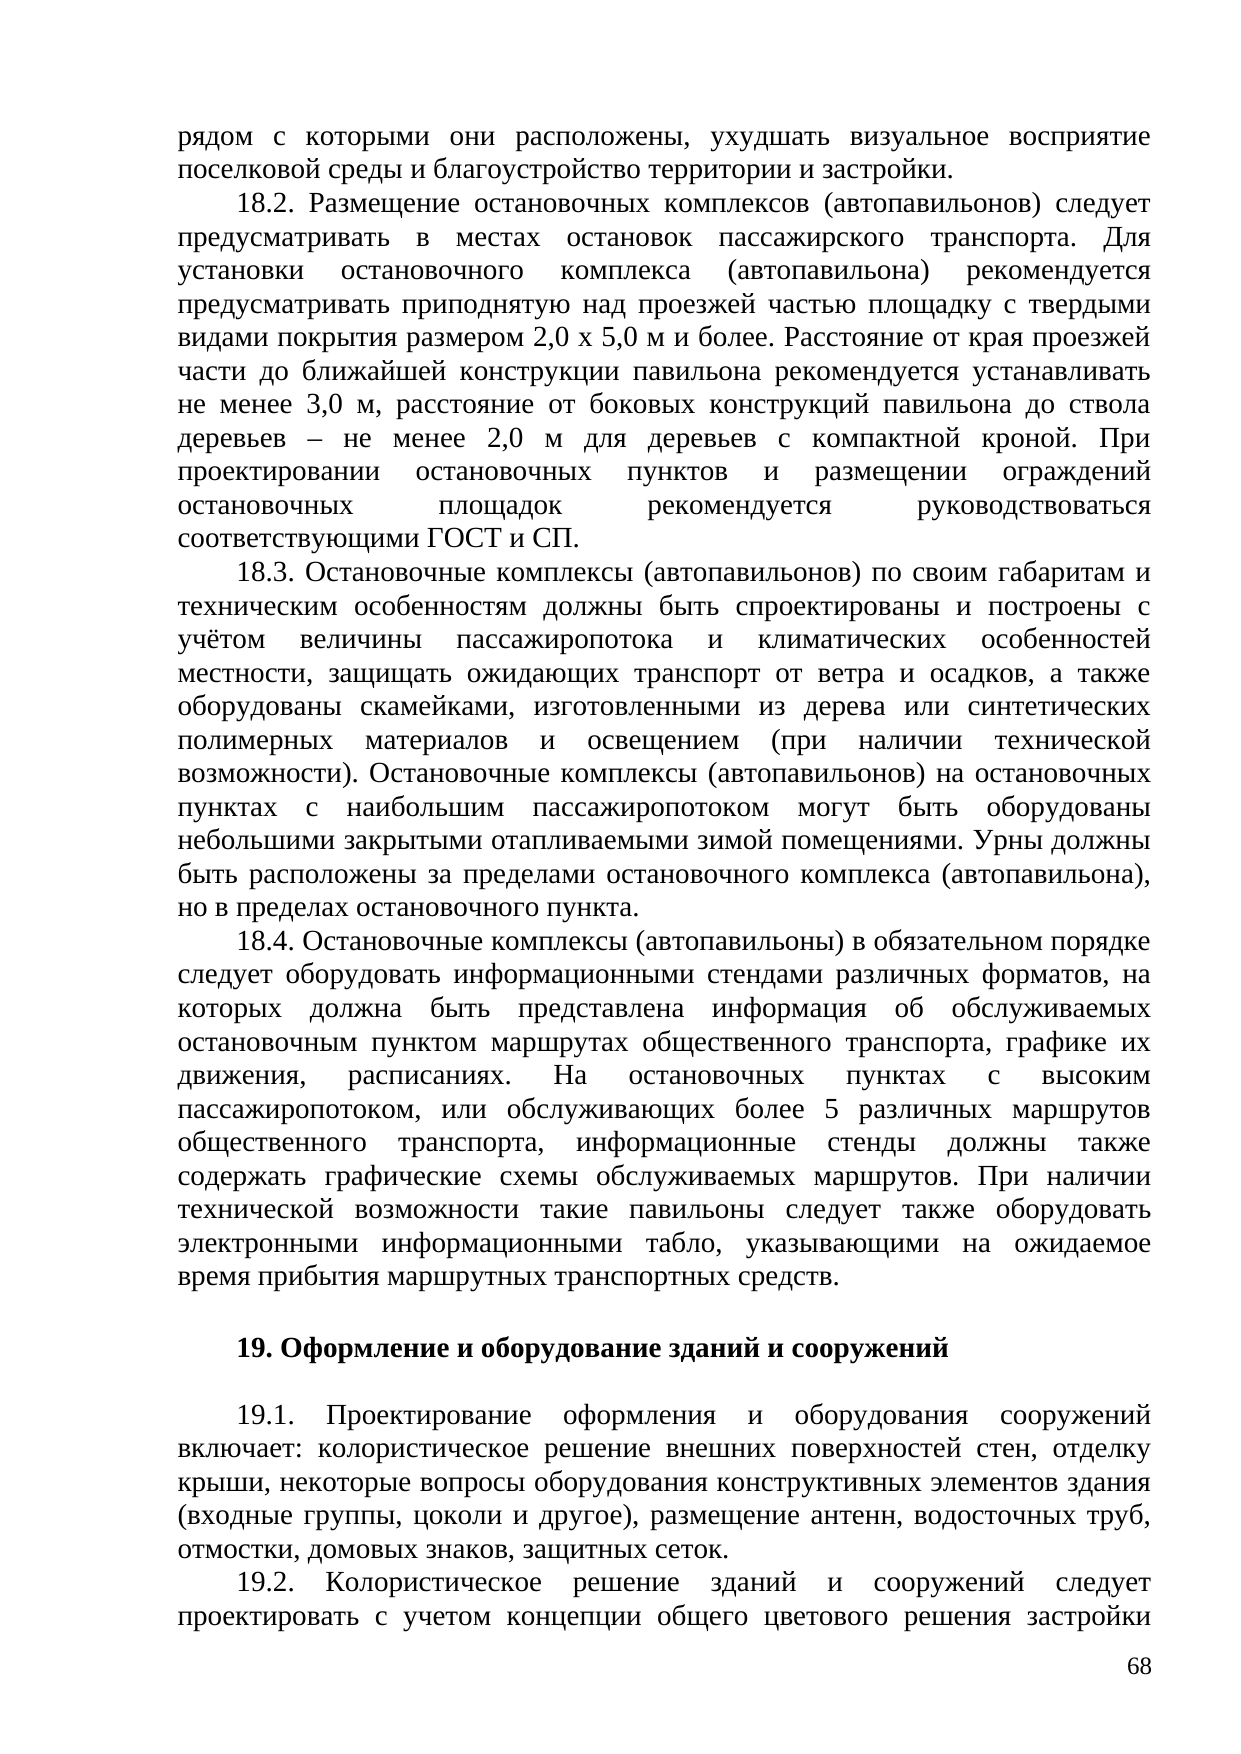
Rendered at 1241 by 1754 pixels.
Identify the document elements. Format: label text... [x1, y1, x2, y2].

subtitle 19. Оформление и оборудование зданий и сооружений [177, 1330, 1152, 1363]
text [177, 1564, 1152, 1632]
text 19.1. Проектирование оформления и оборудования сооружений включает: колористическое решение внешних поверхностей стен, отделку крыши, некоторые вопросы оборудования конструктивных элементов здания (входные группы, цоколи и другое), размещение антенн, водосточных труб, отмостки, домовых знаков, защитных сеток. [177, 1397, 1152, 1564]
text 18.4. Остановочные комплексы (автопавильоны) в обязательном порядке следует оборудовать информационными стендами различных форматов, на которых должна быть представлена информация об обслуживаемых остановочным пунктом маршрутах общественного транспорта, графике их движения, расписаниях. На остановочных пунктах с высоким пассажиропотоком, или обслуживающих более 5 различных маршрутов общественного транспорта, информационные стенды должны также содержать графические схемы обслуживаемых маршрутов. При наличии технической возможности такие павильоны следует также оборудовать электронными информационными табло, указывающими на ожидаемое время прибытия маршрутных транспортных средств. [177, 923, 1152, 1292]
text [177, 118, 1152, 185]
text 18.3. Остановочные комплексы (автопавильонов) по своим габаритам и техническим особенностям должны быть спроектированы и построены с учётом величины пассажиропотока и климатических особенностей местности, защищать ожидающих транспорт от ветра и осадков, а также оборудованы скамейками, изготовленными из дерева или синтетических полимерных материалов и освещением (при наличии технической возможности). Остановочные комплексы (автопавильонов) на остановочных пунктах с наибольшим пассажиропотоком могут быть оборудованы небольшими закрытыми отапливаемыми зимой помещениями. Урны должны быть расположены за пределами остановочного комплекса (автопавильона), но в пределах остановочного пункта. [177, 554, 1152, 923]
text 18.2. Размещение остановочных комплексов (автопавильонов) следует предусматривать в местах остановок пассажирского транспорта. Для установки остановочного комплекса (автопавильона) рекомендуется предусматривать приподнятую над проезжей частью площадку с твердыми видами покрытия размером 2,0 x 5,0 м и более. Расстояние от края проезжей части до ближайшей конструкции павильона рекомендуется устанавливать не менее 3,0 м, расстояние от боковых конструкций павильона до ствола деревьев – не менее 2,0 м для деревьев с компактной кроной. При проектировании остановочных пунктов и размещении ограждений остановочных площадок рекомендуется руководствоваться соответствующими ГОСТ и СП. [177, 185, 1152, 554]
